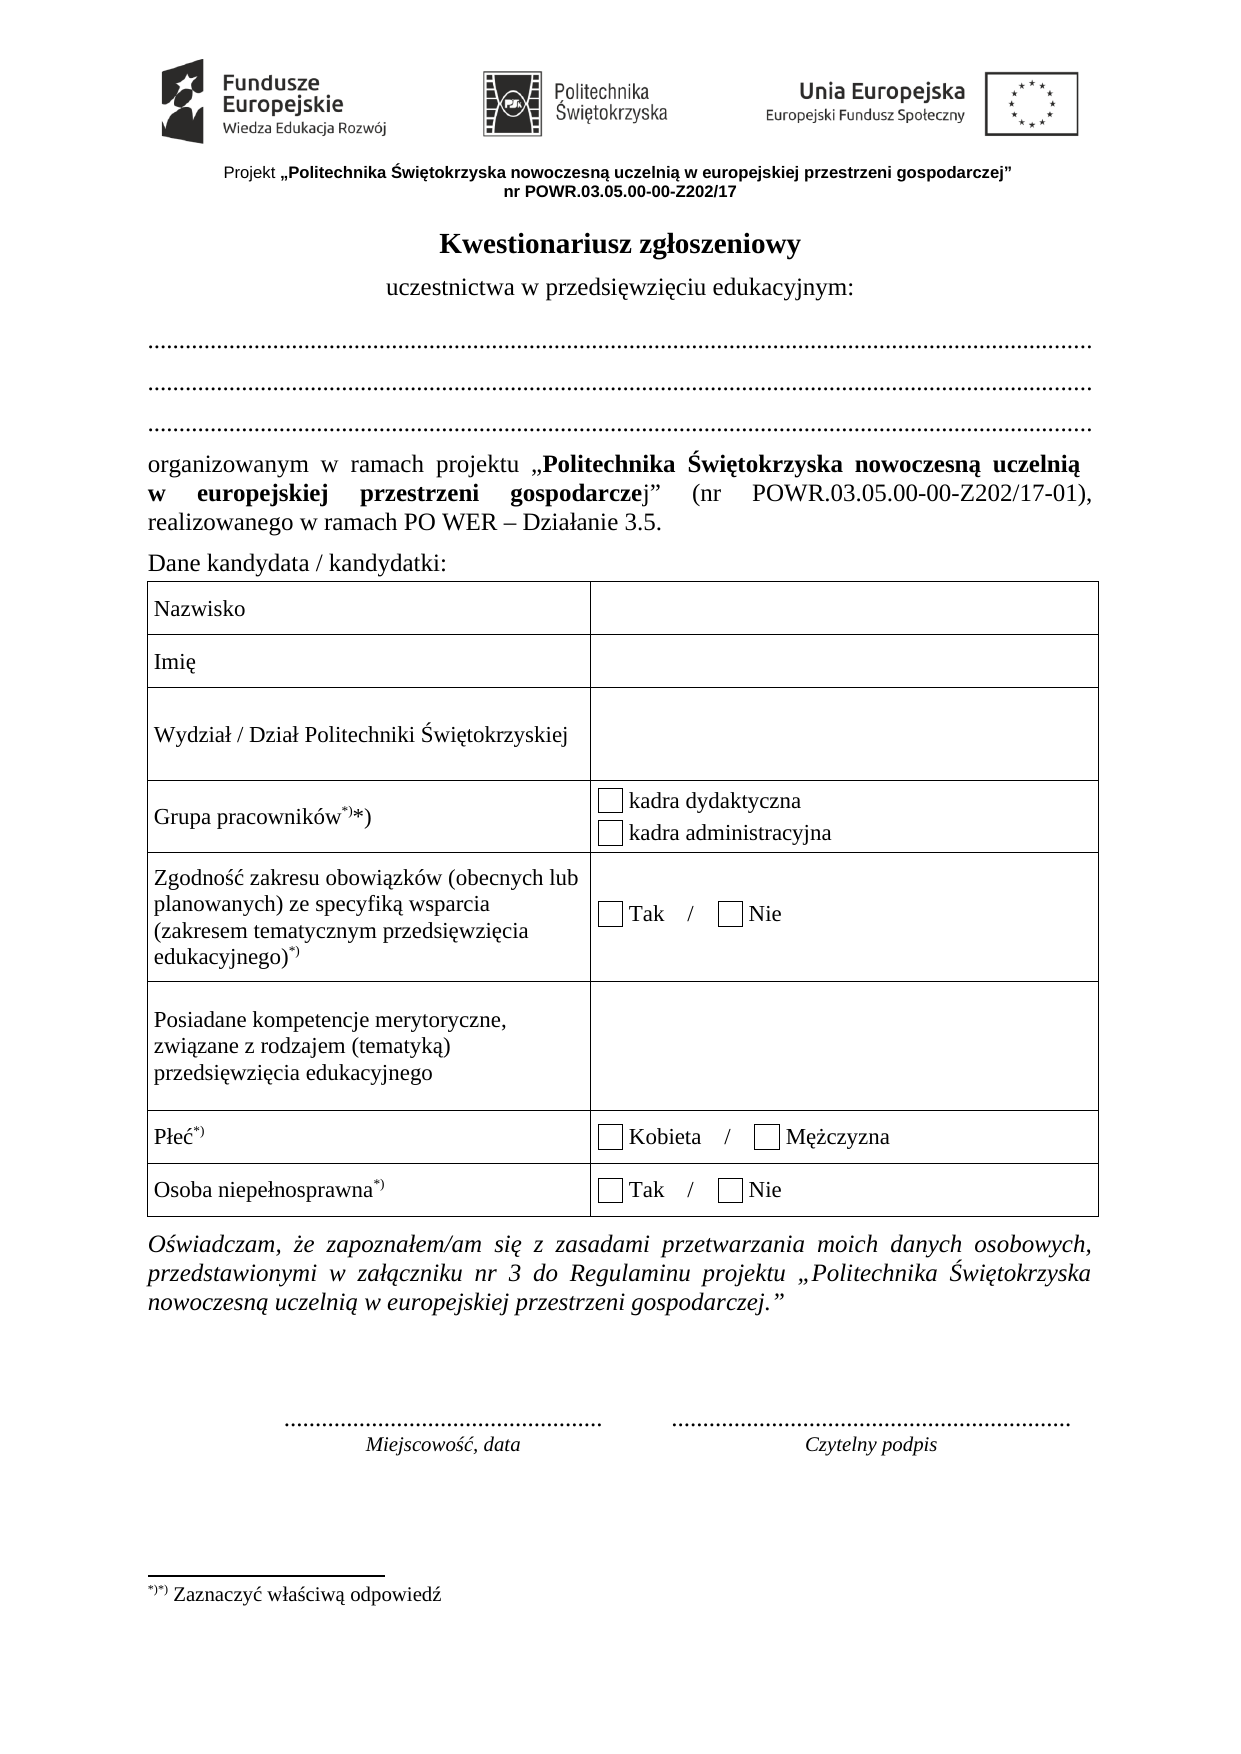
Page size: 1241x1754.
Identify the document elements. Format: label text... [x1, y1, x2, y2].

table_cell Posiadane kompetencje merytoryczne, związane z rodzajem (tematyką) przedsięwzięcia edukacyjnego [148, 982, 590, 1109]
table_cell Zgodność zakresu obowiązków (obecnych lub planowanych) ze specyfiką wsparcia (zakresem tematycznym przedsięwzięcia edukacyjnego)*) [148, 853, 590, 981]
table_cell kadra dydaktyczna kadra administracyjna [591, 781, 1098, 852]
table_cell Tak / Nie [591, 853, 1098, 981]
table_cell Grupa pracowników*) [148, 781, 590, 852]
text uczestnictwa w przedsięwzięciu edukacyjnym: [148, 272, 1092, 301]
table_cell Kobieta / Mężczyzna [591, 1111, 1098, 1163]
table_cell Osoba niepełnosprawna*) [148, 1164, 590, 1216]
picture [161, 59, 1079, 144]
table_cell [591, 635, 1098, 687]
table_header Nazwisko [148, 582, 590, 634]
table_cell [591, 688, 1098, 780]
text organizowanym w ramach projektu „Politechnika Świętokrzyska nowoczesną uczelnią w europejskiej przestrzeni gospodarczej” (nr POWR.03.05.00-00-Z202/17-01), realizowanego w ramach PO WER – Działanie 3.5. [148, 449, 1092, 536]
table_cell Płeć*) [148, 1111, 590, 1163]
table_cell Tak / Nie [591, 1164, 1098, 1216]
table_cell Wydział / Dział Politechniki Świętokrzyskiej [148, 688, 590, 780]
table_cell Imię [148, 635, 590, 687]
table_header [591, 582, 1098, 634]
table_cell [591, 982, 1098, 1109]
text Miejscowość, data Czytelny podpis [148, 1432, 1092, 1456]
text Kwestionariusz zgłoszeniowy [148, 226, 1092, 259]
text Dane kandydata / kandydatki: [148, 548, 1092, 577]
text Oświadczam, że zapoznałem/am się z zasadami przetwarzania moich danych osobowych, przedstawionymi w załączniku nr 3 do Regulaminu projektu „Politechnika Świętokrzyska nowoczesną uczelnią w europejskiej przestrzeni gospodarczej.” [148, 1229, 1092, 1316]
text ................................................... ................................................................ [148, 1403, 1092, 1432]
